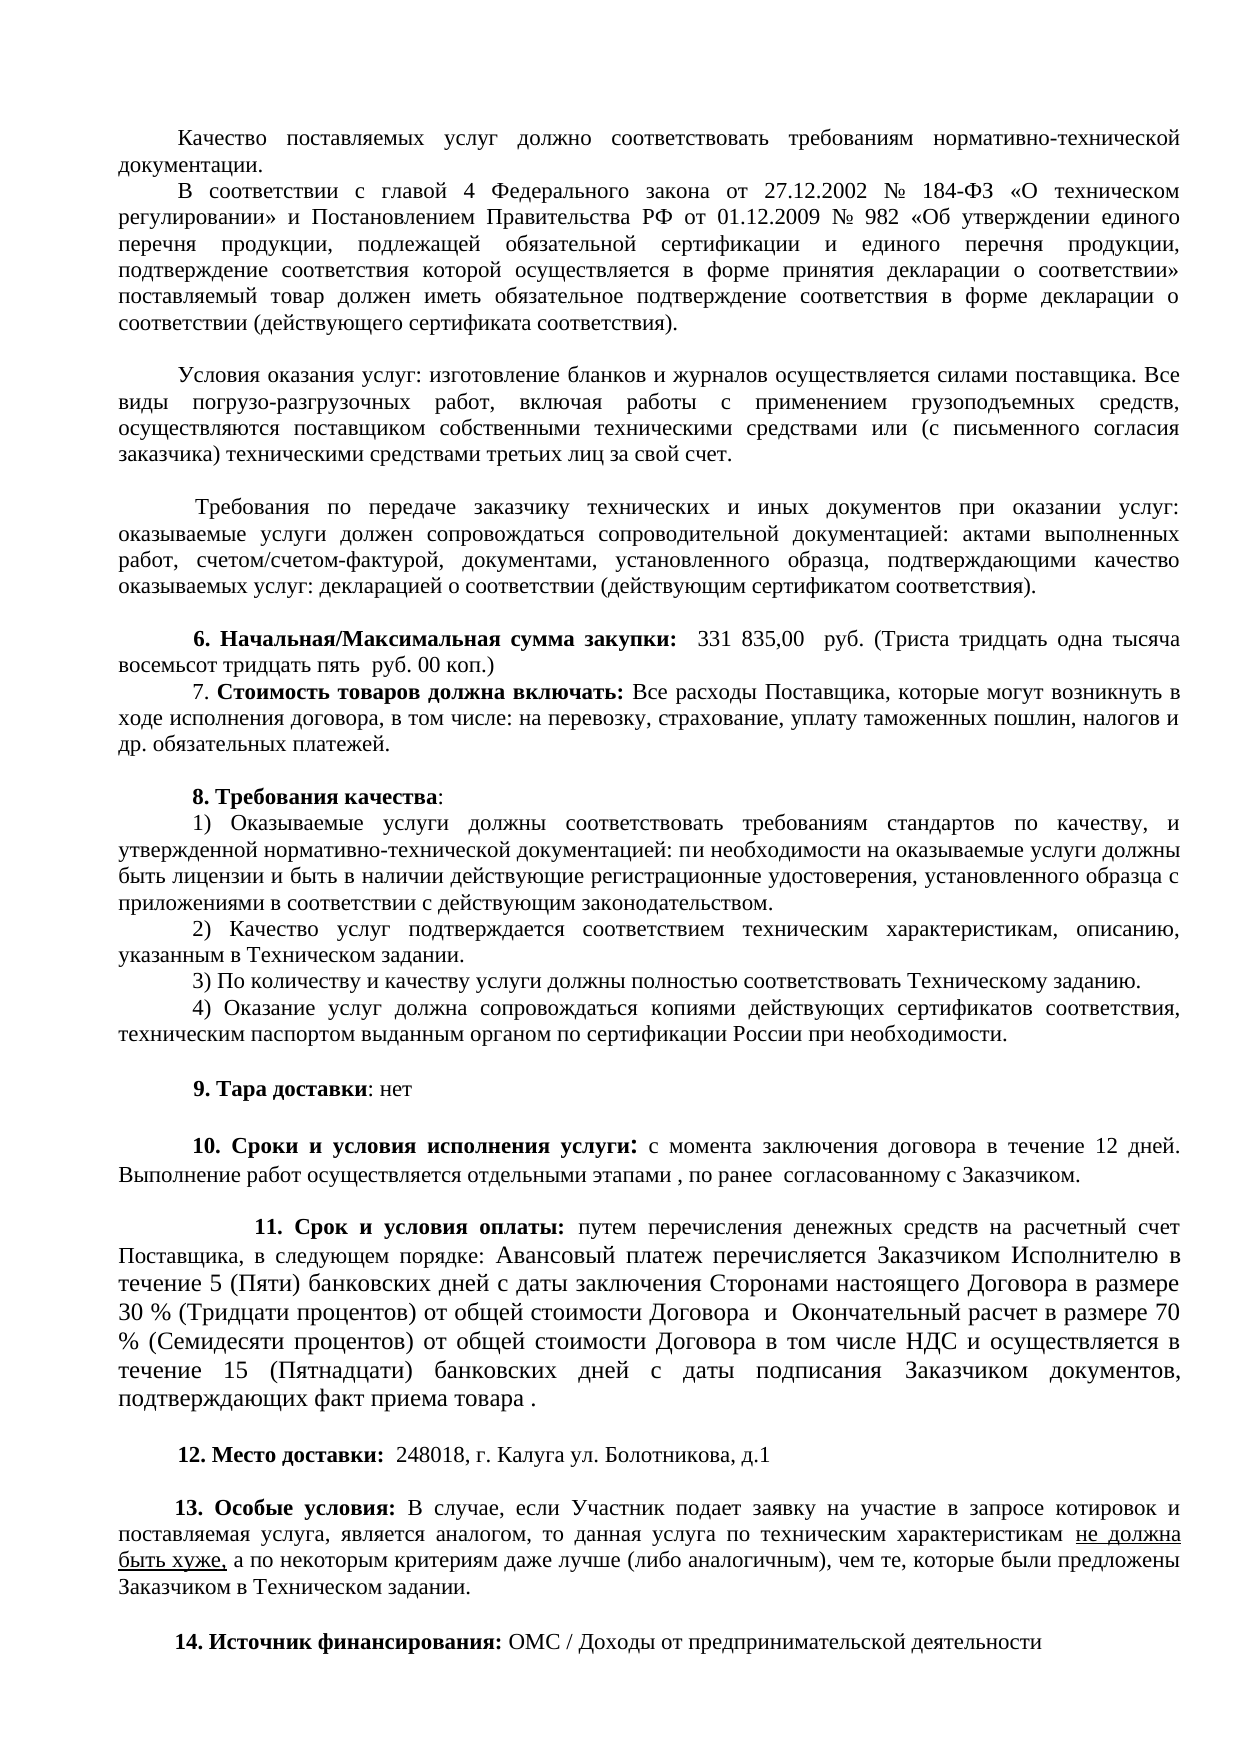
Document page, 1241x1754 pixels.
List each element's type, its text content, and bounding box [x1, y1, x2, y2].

text 12. Место доставки: 248018, г. Калуга ул. Болотникова, д.1 [118, 1441, 1181, 1467]
text 11. Срок и условия оплаты: путем перечисления денежных средств на расчетный счет Поставщика, в следующем порядке: Авансовый платеж перечисляется Заказчиком Исполнителю в течение 5 (Пяти) банковских дней с даты заключения Сторонами настоящего Договора в размере 30 % (Тридцати процентов) от общей стоимости Договора и Окончательный расчет в размере 70 % (Семидесяти процентов) от общей стоимости Договора в том числе НДС и осуществляется в течение 15 (Пятнадцати) банковских дней с даты подписания Заказчиком документов, подтверждающих факт приема товара . [118, 1213, 1181, 1412]
text В соответствии с главой 4 Федерального закона от 27.12.2002 № 184-ФЗ «О техническом регулировании» и Постановлением Правительства РФ от 01.12.2009 № 982 «Об утверждении единого перечня продукции, подлежащей обязательной сертификации и единого перечня продукции, подтверждение соответствия которой осуществляется в форме принятия декларации о соответствии» поставляемый товар должен иметь обязательное подтверждение соответствия в форме декларации о соответствии (действующего сертификата соответствия). [118, 177, 1181, 335]
text 1) Оказываемые услуги должны соответствовать требованиям стандартов по качеству, и утвержденной нормативно-технической документацией: пи необходимости на оказываемые услуги должны быть лицензии и быть в наличии действующие регистрационные удостоверения, установленного образца с приложениями в соответствии с действующим законодательством. [118, 809, 1181, 915]
text Качество поставляемых услуг должно соответствовать требованиям нормативно-технической документации. [118, 124, 1181, 177]
text 3) По количеству и качеству услуги должны полностью соответствовать Техническому заданию. [118, 968, 1181, 994]
text 8. Требования качества: [118, 783, 1181, 809]
text 7. Стоимость товаров должна включать: Все расходы Поставщика, которые могут возникнуть в ходе исполнения договора, в том числе: на перевозку, страхование, уплату таможенных пошлин, налогов и др. обязательных платежей. [118, 678, 1181, 757]
text 14. Источник финансирования: ОМС / Доходы от предпринимательской деятельности [118, 1628, 1181, 1654]
text 10. Сроки и условия исполнения услуги: с момента заключения договора в течение 12 дней. Выполнение работ осуществляется отдельными этапами , по ранее согласованному с Заказчиком. [118, 1128, 1181, 1187]
text 2) Качество услуг подтверждается соответствием техническим характеристикам, описанию, указанным в Техническом задании. [118, 915, 1181, 968]
text 6. Начальная/Максимальная сумма закупки: 331 835,00 руб. (Триста тридцать одна тысяча восемьсот тридцать пять руб. 00 коп.) [118, 625, 1181, 678]
text 9. Тара доставки: нет [118, 1075, 1181, 1102]
text Условия оказания услуг: изготовление бланков и журналов осуществляется силами поставщика. Все виды погрузо-разгрузочных работ, включая работы с применением грузоподъемных средств, осуществляются поставщиком собственными техническими средствами или (с письменного согласия заказчика) техническими средствами третьих лиц за свой счет. [118, 361, 1181, 467]
text 4) Оказание услуг должна сопровождаться копиями действующих сертификатов соответствия, техническим паспортом выданным органом по сертификации России при необходимости. [118, 994, 1181, 1047]
text 13. Особые условия: В случае, если Участник подает заявку на участие в запросе котировок и поставляемая услуга, является аналогом, то данная услуга по техническим характеристикам не должна быть хуже, а по некоторым критериям даже лучше (либо аналогичным), чем те, которые были предложены Заказчиком в Техническом задании. [118, 1494, 1181, 1599]
text Требования по передаче заказчику технических и иных документов при оказании услуг: оказываемые услуги должен сопровождаться сопроводительной документацией: актами выполненных работ, счетом/счетом-фактурой, документами, установленного образца, подтверждающими качество оказываемых услуг: декларацией о соответствии (действующим сертификатом соответствия). [118, 493, 1181, 599]
